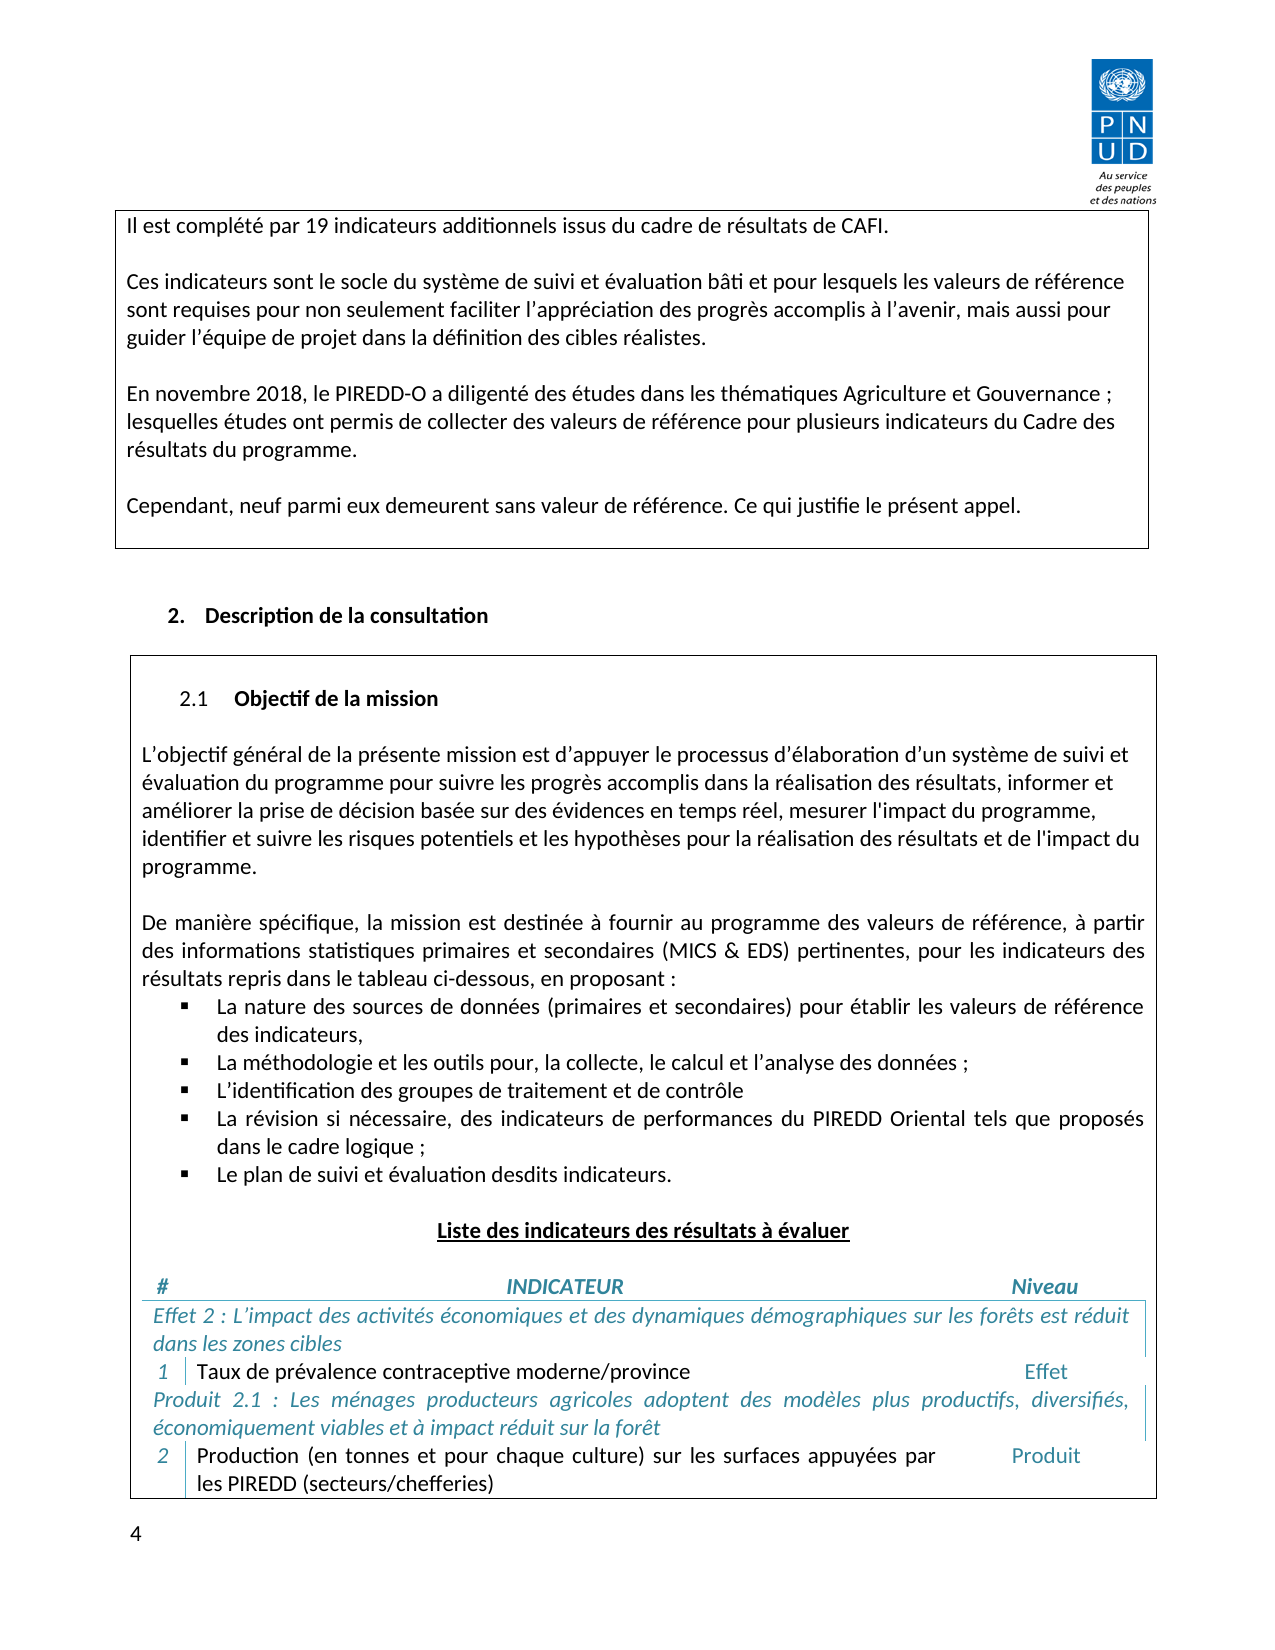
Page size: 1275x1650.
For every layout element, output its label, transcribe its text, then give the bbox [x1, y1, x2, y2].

picture [1090, 59, 1157, 211]
list Description de la consultation [167, 602, 1157, 630]
